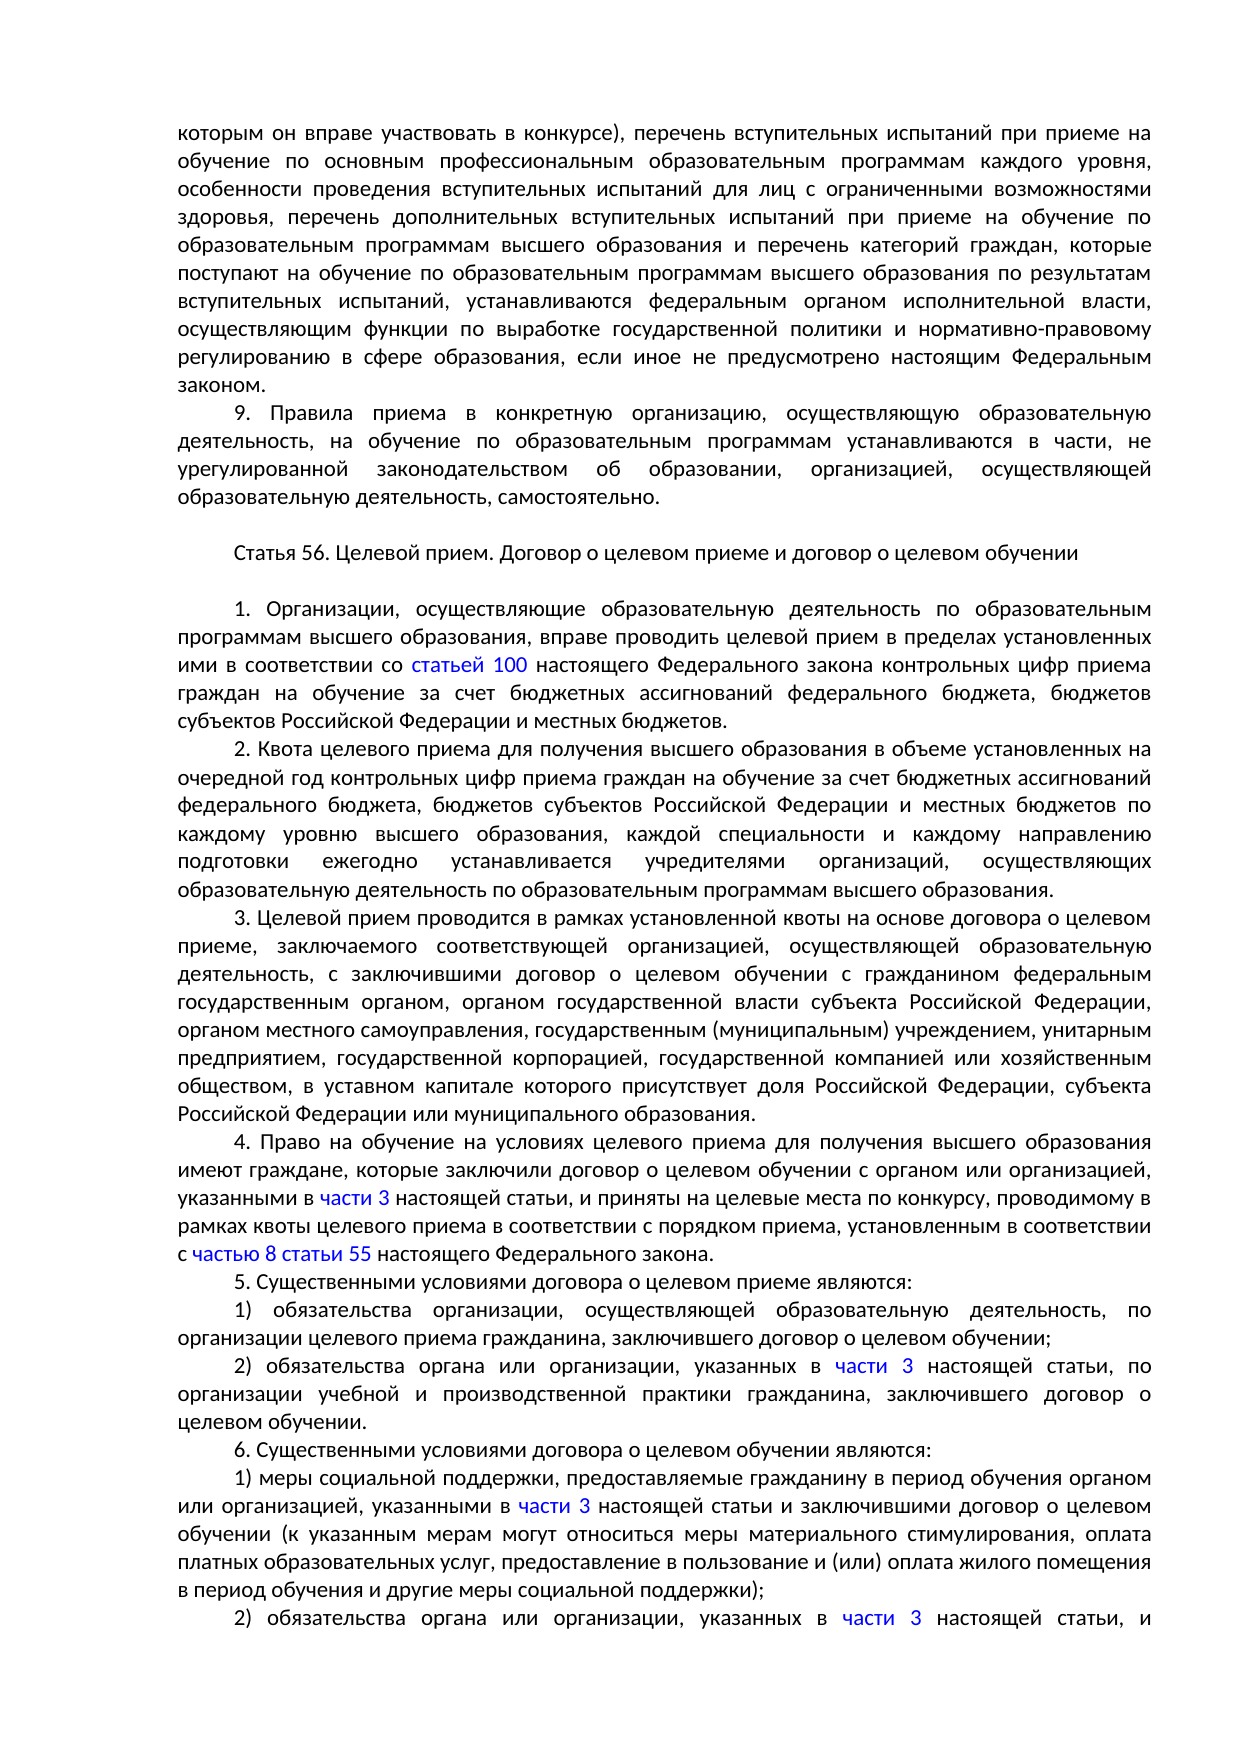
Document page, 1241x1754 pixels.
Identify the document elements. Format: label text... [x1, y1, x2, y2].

text 2) обязательства органа или организации, указанных в части 3 настоящей статьи, по организации учебной и производственной практики гражданина, заключившего договор о целевом обучении. [177, 1351, 1152, 1435]
text 3. Целевой прием проводится в рамках установленной квоты на основе договора о целевом приеме, заключаемого соответствующей организацией, осуществляющей образовательную деятельность, с заключившими договор о целевом обучении с гражданином федеральным государственным органом, органом государственной власти субъекта Российской Федерации, органом местного самоуправления, государственным (муниципальным) учреждением, унитарным предприятием, государственной корпорацией, государственной компанией или хозяйственным обществом, в уставном капитале которого присутствует доля Российской Федерации, субъекта Российской Федерации или муниципального образования. [177, 903, 1152, 1127]
text 4. Право на обучение на условиях целевого приема для получения высшего образования имеют граждане, которые заключили договор о целевом обучении с органом или организацией, указанными в части 3 настоящей статьи, и приняты на целевые места по конкурсу, проводимому в рамках квоты целевого приема в соответствии с порядком приема, установленным в соответствии с частью 8 статьи 55 настоящего Федерального закона. [177, 1127, 1152, 1267]
text 1) меры социальной поддержки, предоставляемые гражданину в период обучения органом или организацией, указанными в части 3 настоящей статьи и заключившими договор о целевом обучении (к указанным мерам могут относиться меры материального стимулирования, оплата платных образовательных услуг, предоставление в пользование и (или) оплата жилого помещения в период обучения и другие меры социальной поддержки); [177, 1463, 1152, 1603]
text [177, 1603, 1152, 1631]
text 6. Существенными условиями договора о целевом обучении являются: [177, 1435, 1152, 1463]
text 2. Квота целевого приема для получения высшего образования в объеме установленных на очередной год контрольных цифр приема граждан на обучение за счет бюджетных ассигнований федерального бюджета, бюджетов субъектов Российской Федерации и местных бюджетов по каждому уровню высшего образования, каждой специальности и каждому направлению подготовки ежегодно устанавливается учредителями организаций, осуществляющих образовательную деятельность по образовательным программам высшего образования. [177, 734, 1152, 903]
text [177, 118, 1152, 398]
text 9. Правила приема в конкретную организацию, осуществляющую образовательную деятельность, на обучение по образовательным программам устанавливаются в части, не урегулированной законодательством об образовании, организацией, осуществляющей образовательную деятельность, самостоятельно. [177, 398, 1152, 510]
text 1. Организации, осуществляющие образовательную деятельность по образовательным программам высшего образования, вправе проводить целевой прием в пределах установленных ими в соответствии со статьей 100 настоящего Федерального закона контрольных цифр приема граждан на обучение за счет бюджетных ассигнований федерального бюджета, бюджетов субъектов Российской Федерации и местных бюджетов. [177, 594, 1152, 734]
text Статья 56. Целевой прием. Договор о целевом приеме и договор о целевом обучении [177, 538, 1152, 566]
text 1) обязательства организации, осуществляющей образовательную деятельность, по организации целевого приема гражданина, заключившего договор о целевом обучении; [177, 1295, 1152, 1351]
text 5. Существенными условиями договора о целевом приеме являются: [177, 1267, 1152, 1295]
